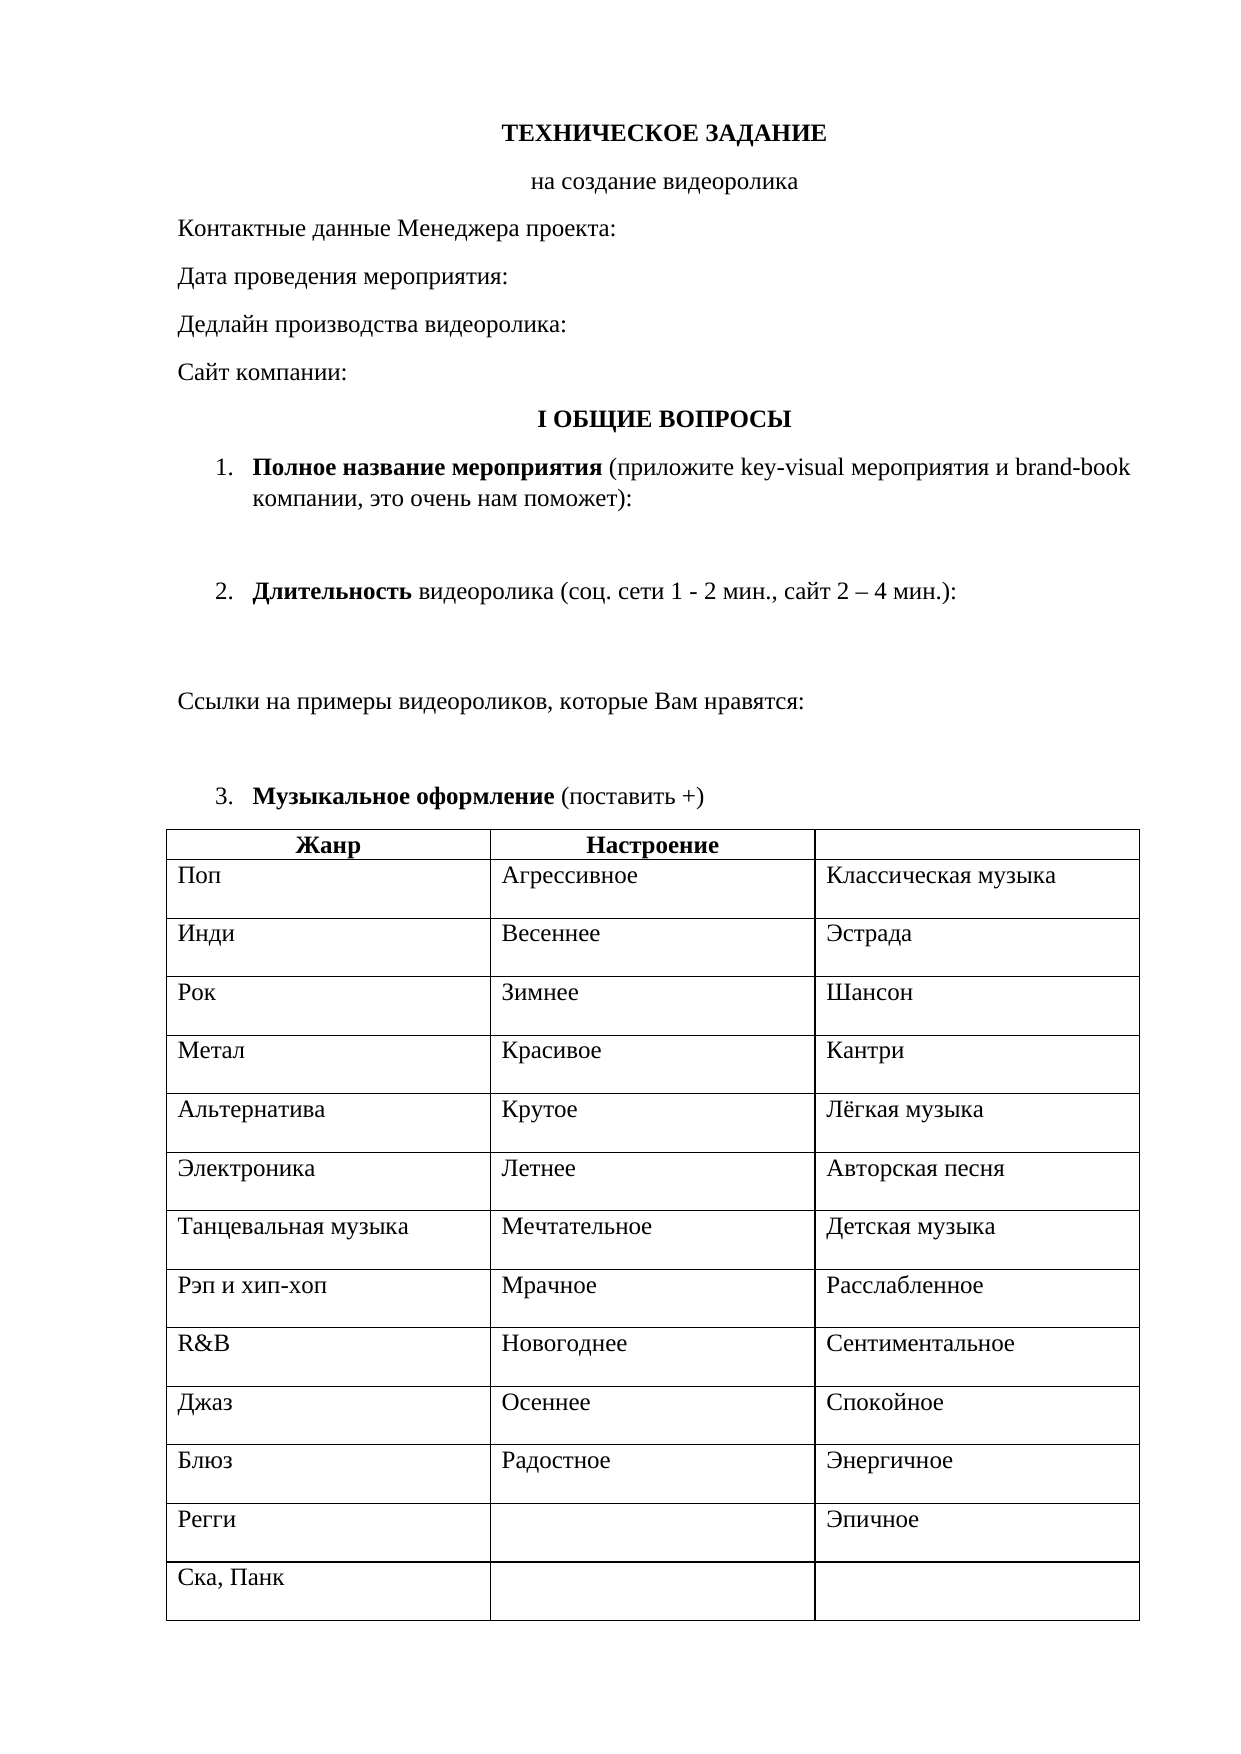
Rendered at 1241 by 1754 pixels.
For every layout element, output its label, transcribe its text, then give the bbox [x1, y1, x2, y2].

table_cell Классическая музыка [816, 860, 1139, 917]
text Сайт компании: [177, 357, 1152, 385]
text ТЕХНИЧЕСКОЕ ЗАДАНИЕ [177, 118, 1152, 147]
table_header Настроение [491, 830, 814, 859]
table_cell [816, 1563, 1139, 1620]
table_cell [491, 1504, 814, 1561]
list Полное название мероприятия (приложите key-visual мероприятия и brand-book компании, это очень нам поможет): [215, 452, 1152, 512]
table_cell Сентиментальное [816, 1328, 1139, 1386]
table_cell Блюз [167, 1445, 490, 1503]
table_cell Рок [167, 977, 490, 1034]
table_cell Кантри [816, 1036, 1139, 1093]
table_cell Танцевальная музыка [167, 1211, 490, 1269]
table_cell Зимнее [491, 977, 814, 1034]
text Контактные данные Менеджера проекта: [177, 213, 1152, 242]
table_cell Рэп и хип-хоп [167, 1270, 490, 1327]
text I ОБЩИЕ ВОПРОСЫ [177, 404, 1152, 433]
table_cell Расслабленное [816, 1270, 1139, 1327]
table_cell Метал [167, 1036, 490, 1093]
table_header [816, 830, 1139, 859]
table_cell Агрессивное [491, 860, 814, 917]
text Ссылки на примеры видеороликов, которые Вам нравятся: [177, 686, 1152, 715]
table_cell Крутое [491, 1094, 814, 1152]
table_cell Весеннее [491, 919, 814, 976]
table_cell Лёгкая музыка [816, 1094, 1139, 1152]
table_cell Осеннее [491, 1387, 814, 1444]
table_cell Регги [167, 1504, 490, 1561]
text Дата проведения мероприятия: [177, 261, 1152, 290]
text на создание видеоролика [177, 166, 1152, 194]
table_header Жанр [167, 830, 490, 859]
table_cell Детская музыка [816, 1211, 1139, 1269]
table_cell Мрачное [491, 1270, 814, 1327]
table_cell Мечтательное [491, 1211, 814, 1269]
table_cell Эстрада [816, 919, 1139, 976]
table_cell Энергичное [816, 1445, 1139, 1503]
table_cell Летнее [491, 1153, 814, 1210]
list Музыкальное оформление (поставить +) [215, 781, 1152, 810]
table_cell Красивое [491, 1036, 814, 1093]
table_cell Поп [167, 860, 490, 917]
table_cell Джаз [167, 1387, 490, 1444]
table_cell Ска, Панк [167, 1563, 490, 1620]
table_cell Альтернатива [167, 1094, 490, 1152]
table_cell Радостное [491, 1445, 814, 1503]
table_cell Шансон [816, 977, 1139, 1034]
list Длительность видеоролика (соц. сети 1 - 2 мин., сайт 2 – 4 мин.): [215, 576, 1152, 605]
table_cell [491, 1563, 814, 1620]
text Дедлайн производства видеоролика: [177, 309, 1152, 338]
table_cell Новогоднее [491, 1328, 814, 1386]
table_cell R&B [167, 1328, 490, 1386]
table_cell Электроника [167, 1153, 490, 1210]
table_cell Спокойное [816, 1387, 1139, 1444]
table_cell Инди [167, 919, 490, 976]
table_cell Авторская песня [816, 1153, 1139, 1210]
table_cell Эпичное [816, 1504, 1139, 1561]
